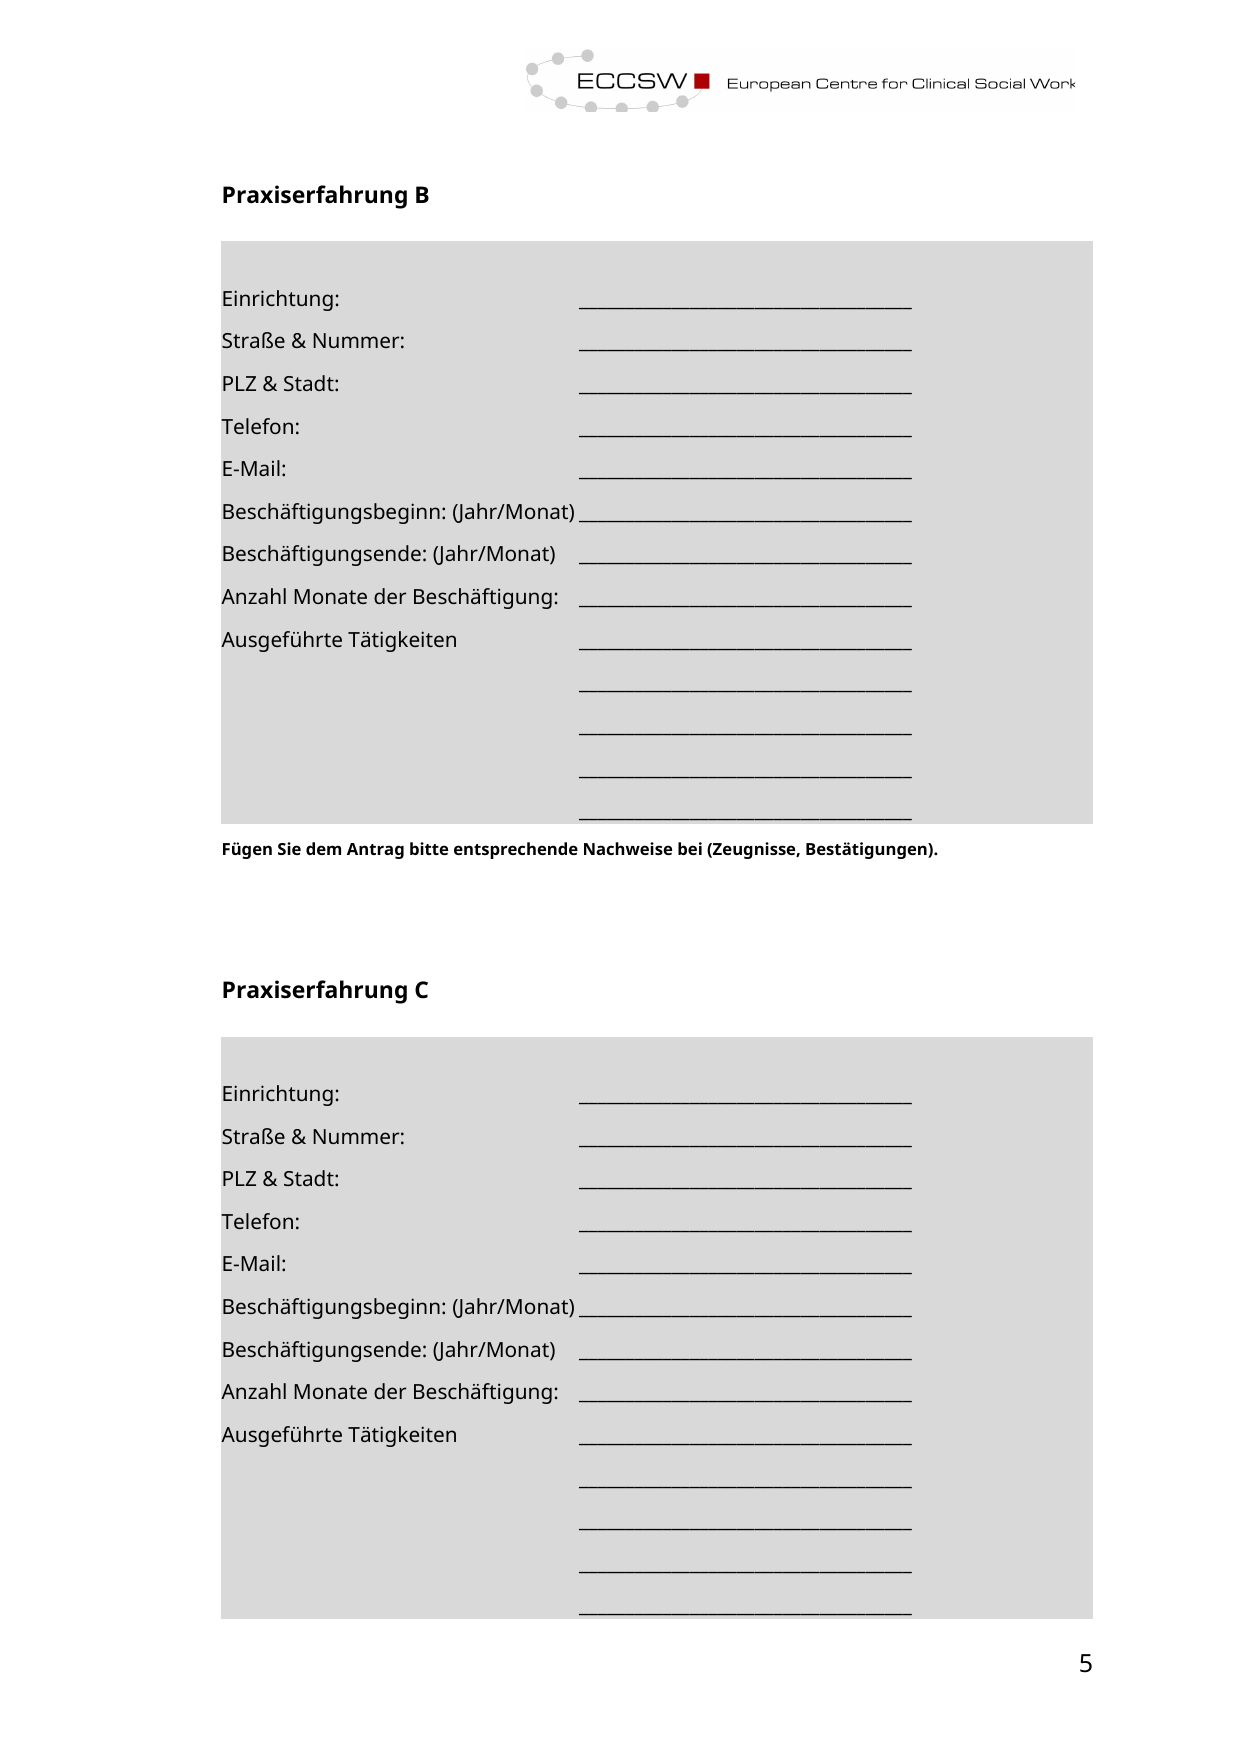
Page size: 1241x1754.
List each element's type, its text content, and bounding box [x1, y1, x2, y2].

text ____________________________________ [221, 1548, 1093, 1576]
text E-Mail: ____________________________________ [221, 1249, 1093, 1278]
text Einrichtung: ____________________________________ [221, 241, 1093, 312]
text ____________________________________ [221, 795, 1093, 824]
text Beschäftigungsbeginn: (Jahr/Monat) ____________________________________ [221, 497, 1093, 525]
text Anzahl Monate der Beschäftigung: ____________________________________ [221, 582, 1093, 611]
text Beschäftigungsende: (Jahr/Monat) ____________________________________ [221, 539, 1093, 568]
text Ausgeführte Tätigkeiten ____________________________________ [221, 625, 1093, 653]
text Straße & Nummer: ____________________________________ [221, 1122, 1093, 1150]
text Einrichtung: ____________________________________ [221, 1037, 1093, 1108]
text Telefon: ____________________________________ [221, 1207, 1093, 1235]
text PLZ & Stadt: ____________________________________ [221, 369, 1093, 398]
text Straße & Nummer: ____________________________________ [221, 327, 1093, 355]
text ____________________________________ [221, 710, 1093, 738]
picture [525, 48, 1075, 112]
text Anzahl Monate der Beschäftigung: ____________________________________ [221, 1377, 1093, 1406]
text Praxiserfahrung C [221, 974, 1093, 1005]
text ____________________________________ [221, 1505, 1093, 1534]
text Beschäftigungsende: (Jahr/Monat) ____________________________________ [221, 1335, 1093, 1363]
text ____________________________________ [221, 753, 1093, 781]
text Ausgeführte Tätigkeiten ____________________________________ [221, 1420, 1093, 1448]
text E-Mail: ____________________________________ [221, 454, 1093, 483]
text Praxiserfahrung B [221, 179, 1093, 210]
text Fügen Sie dem Antrag bitte entsprechende Nachweise bei (Zeugnisse, Bestätigungen). [221, 838, 1093, 861]
text PLZ & Stadt: ____________________________________ [221, 1164, 1093, 1193]
text Telefon: ____________________________________ [221, 412, 1093, 440]
text ____________________________________ [221, 667, 1093, 696]
text Beschäftigungsbeginn: (Jahr/Monat) ____________________________________ [221, 1292, 1093, 1321]
text ____________________________________ [221, 1463, 1093, 1491]
text ____________________________________ [221, 1590, 1093, 1619]
